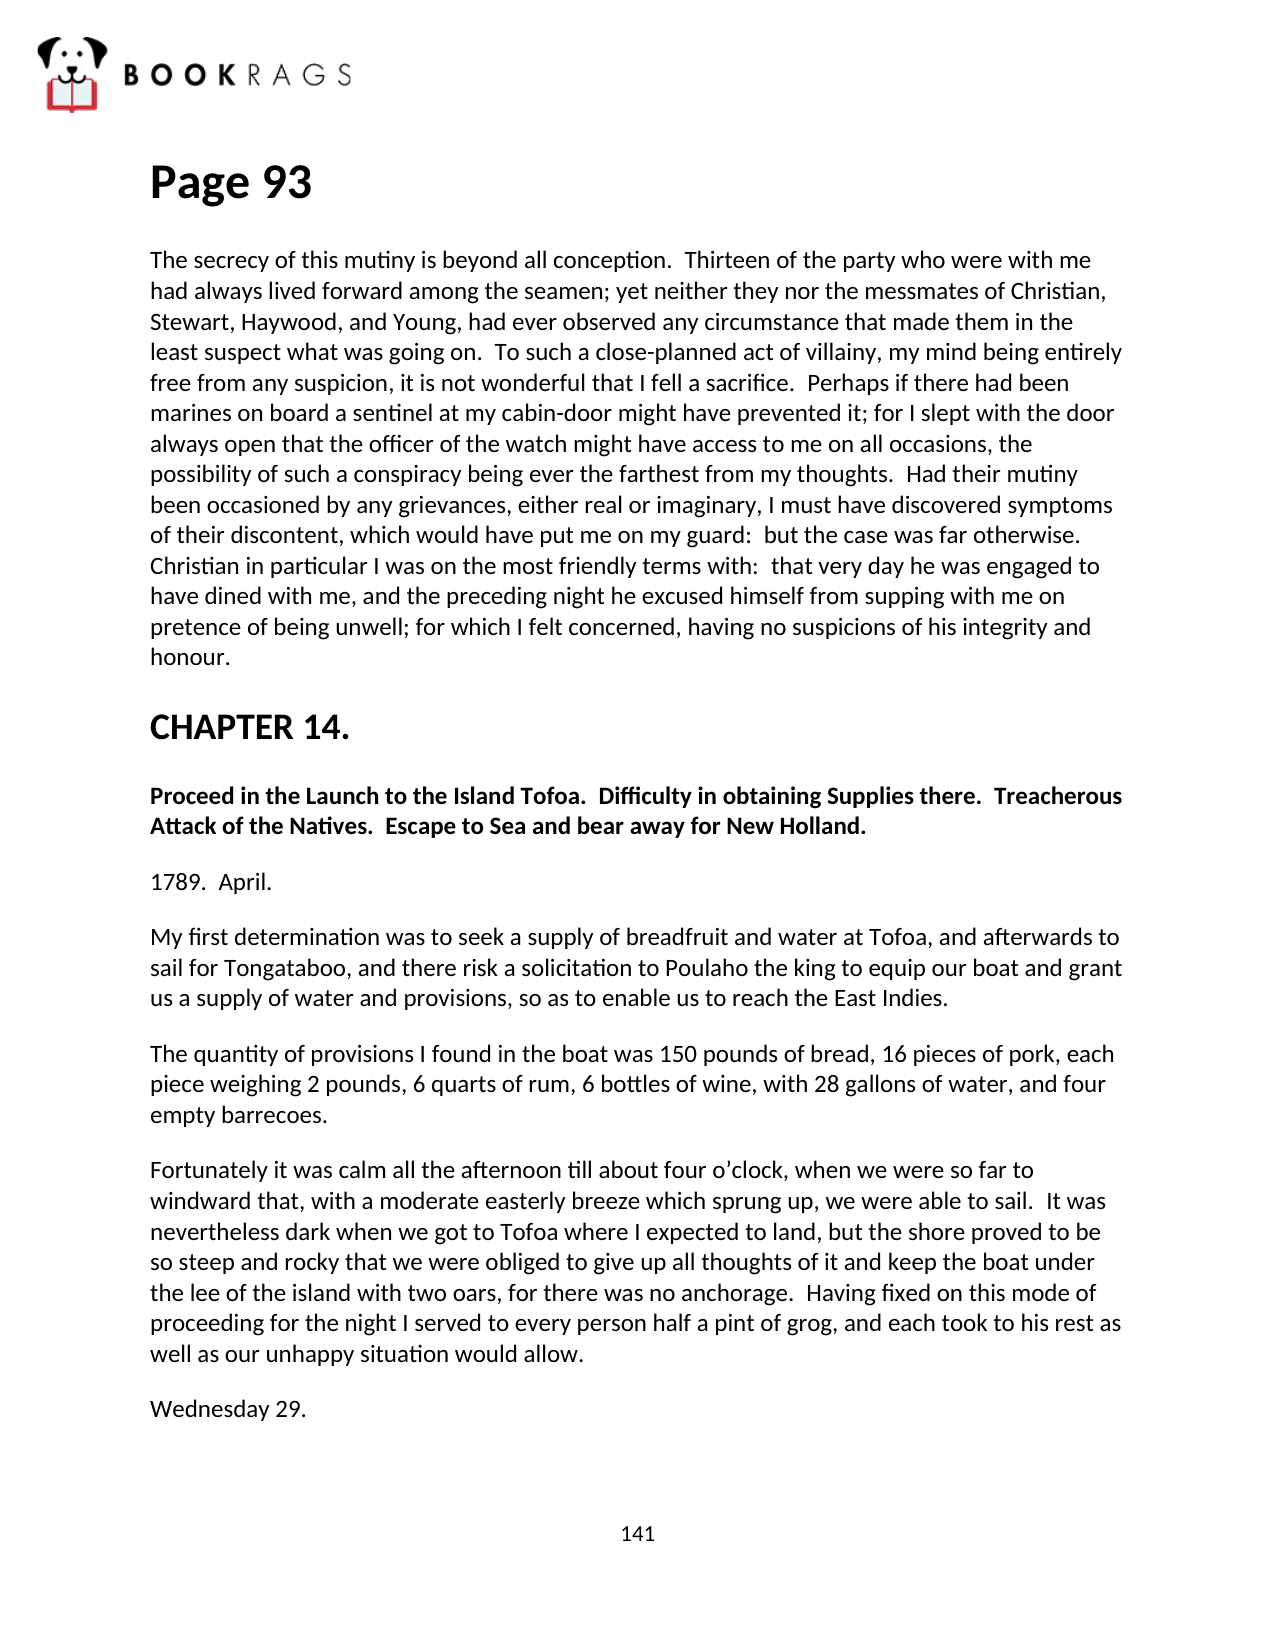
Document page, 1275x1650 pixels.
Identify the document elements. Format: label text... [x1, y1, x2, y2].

picture [37, 37, 351, 113]
text The secrecy of this mutiny is beyond all conception. Thirteen of the party who were with me had always lived forward among the seamen; yet neither they nor the messmates of Christian, Stewart, Haywood, and Young, had ever observed any circumstance that made them in the least suspect what was going on. To such a close-planned act of villainy, my mind being entirely free from any suspicion, it is not wonderful that I fell a sacrifice. Perhaps if there had been marines on board a sentinel at my cabin-door might have prevented it; for I slept with the door always open that the officer of the watch might have access to me on all occasions, the possibility of such a conspiracy being ever the farthest from my thoughts. Had their mutiny been occasioned by any grievances, either real or imaginary, I must have discovered symptoms of their discontent, which would have put me on my guard: but the case was far otherwise. Christian in particular I was on the most friendly terms with: that very day he was engaged to have dined with me, and the preceding night he excused himself from supping with me on pretence of being unwell; for which I felt concerned, having no suspicions of his integrity and honour. [150, 244, 1125, 672]
text Proceed in the Launch to the Island Tofoa. Difficulty in obtaining Supplies there. Treacherous Attack of the Natives. Escape to Sea and bear away for New Holland. [150, 780, 1125, 841]
text The quantity of provisions I found in the boat was 150 pounds of bread, 16 pieces of pork, each piece weighing 2 pounds, 6 quarts of rum, 6 bottles of wine, with 28 gallons of water, and four empty barrecoes. [150, 1038, 1125, 1130]
text CHAPTER 14. [150, 703, 1125, 749]
text Fortunately it was calm all the afternoon till about four o’clock, when we were so far to windward that, with a moderate easterly breeze which sprung up, we were able to sail. It was nevertheless dark when we got to Tofoa where I expected to land, but the shore proved to be so steep and rocky that we were obliged to give up all thoughts of it and keep the boat under the lee of the island with two oars, for there was no anchorage. Having fixed on this mode of proceeding for the night I served to every person half a pint of grog, and each took to his rest as well as our unhappy situation would allow. [150, 1155, 1125, 1368]
text Wednesday 29. [150, 1393, 1125, 1424]
text My first determination was to seek a supply of breadfruit and water at Tofoa, and afterwards to sail for Tongataboo, and there risk a solicitation to Poulaho the king to equip our boat and grant us a supply of water and provisions, so as to enable us to reach the East Indies. [150, 922, 1125, 1013]
text 1789. April. [150, 866, 1125, 897]
text Page 93 [150, 150, 1125, 211]
